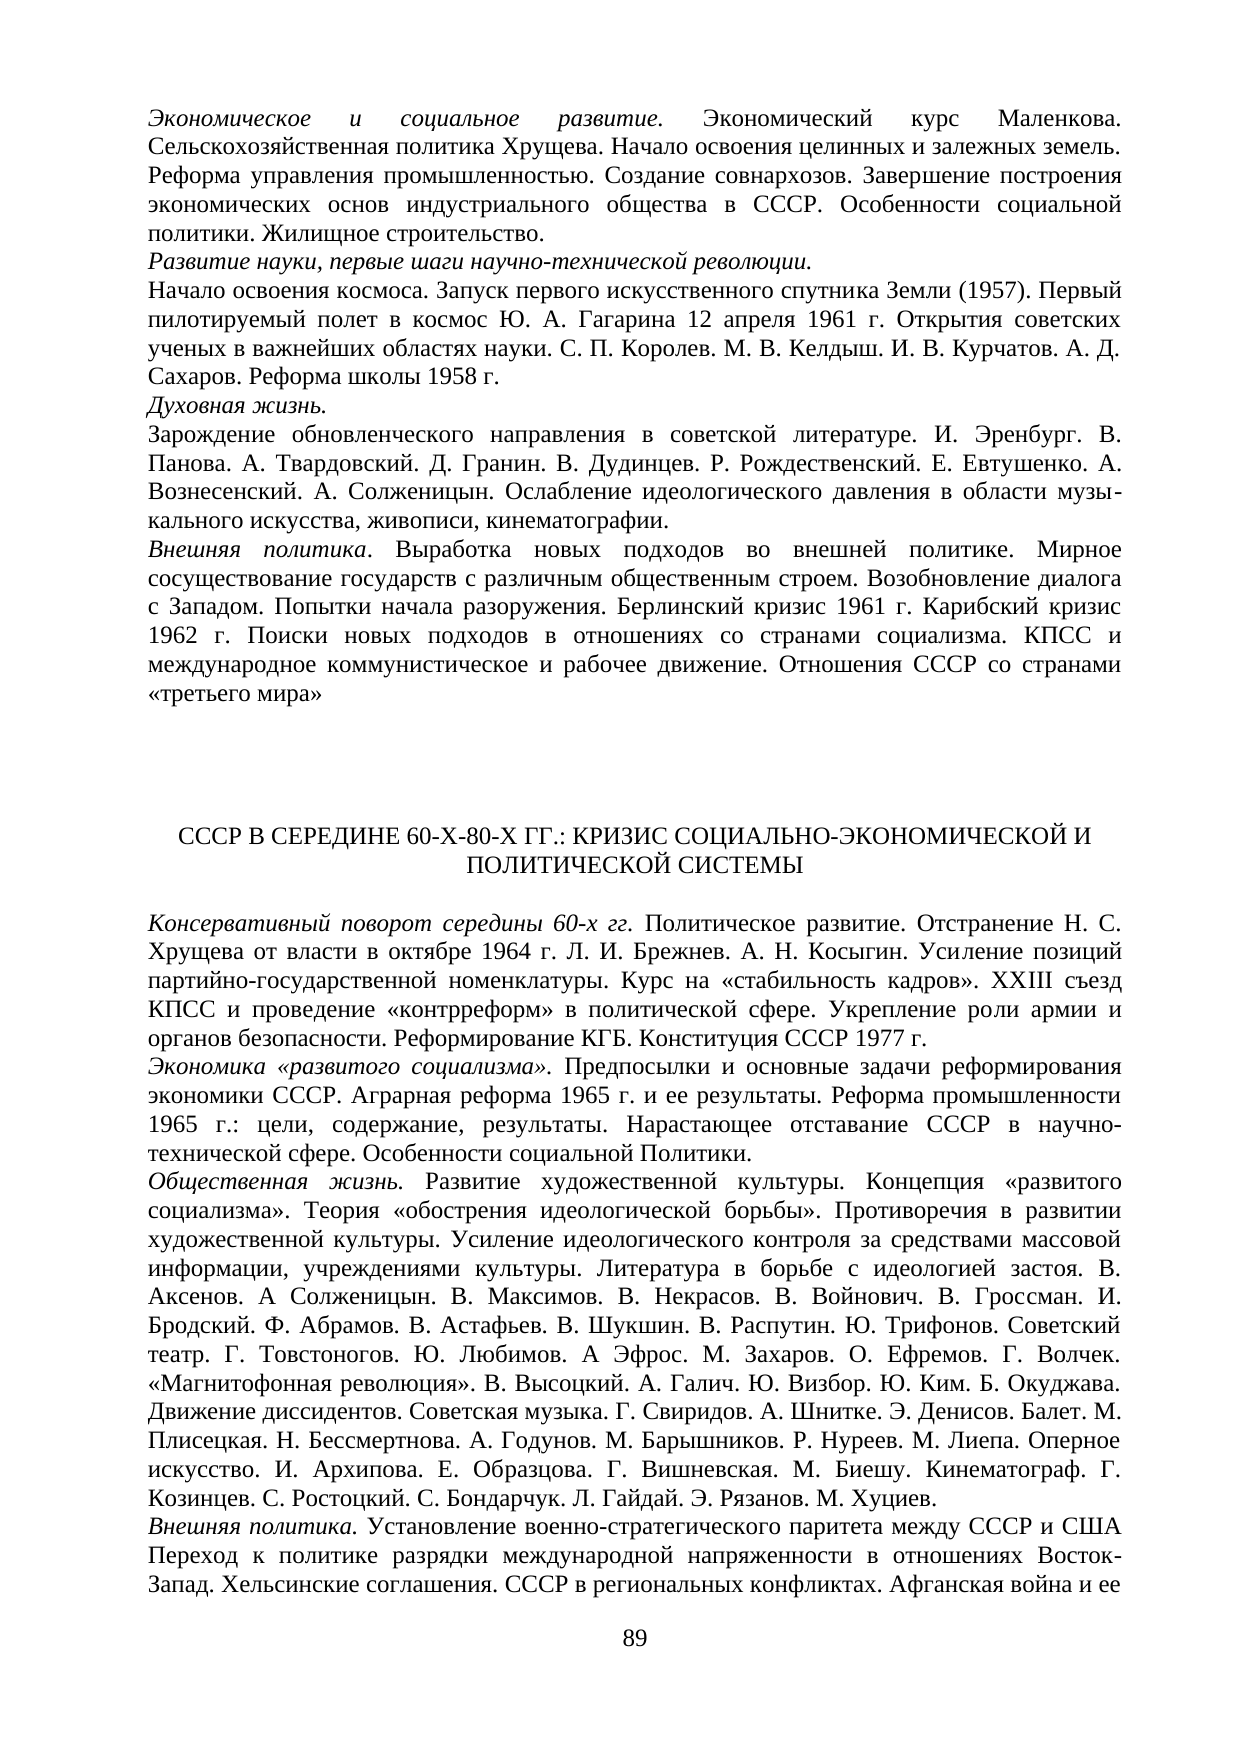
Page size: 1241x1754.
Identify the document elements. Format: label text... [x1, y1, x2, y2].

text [148, 1511, 1122, 1598]
text Общественная жизнь. Развитие художественной культуры. Концепция «развитого социализма». Теория «обострения идеологической борьбы». Противоречия в развитии художественной культуры. Усиление идеологического контроля за средствами массовой информации, учреждениями культуры. Литература в борьбе с идеологией застоя. В. Аксенов. А Солженицын. В. Максимов. В. Некрасов. В. Войнович. В. Гроссман. И. Бродский. Ф. Абрамов. В. Астафьев. В. Шукшин. В. Распутин. Ю. Трифонов. Советский театр. Г. Товстоногов. Ю. Любимов. А Эфрос. М. Захаров. О. Ефремов. Г. Волчек. «Магнитофонная революция». В. Высоцкий. А. Галич. Ю. Визбор. Ю. Ким. Б. Окуджава. Движение диссидентов. Советская музыка. Г. Свиридов. А. Шнитке. Э. Денисов. Балет. М. Плисецкая. Н. Бессмертнова. А. Годунов. М. Барышников. Р. Нуреев. М. Лиепа. Оперное искусство. И. Архипова. Е. Образцова. Г. Вишневская. М. Биешу. Кинематограф. Г. Козинцев. С. Ростоцкий. С. Бондарчук. Л. Гайдай. Э. Рязанов. М. Хуциев. [148, 1166, 1122, 1511]
text Зарождение обновленческого направления в советской литературе. И. Эренбург. В. Панова. А. Твардовский. Д. Гранин. В. Дудинцев. Р. Рождественский. Е. Евтушенко. А. Вознесенский. А. Солженицын. Ослабление идеологического давления в области музыкального искусства, живописи, кинематографии. [148, 419, 1122, 534]
text Духовная жизнь. [148, 390, 1122, 419]
text Развитие науки, первые шаги научно-технической революции. [148, 246, 1122, 275]
text Начало освоения космоса. Запуск первого искусственного спутника Земли (1957). Первый пилотируемый полет в космос Ю. А. Гагарина 12 апреля . Открытия советских ученых в важнейших областях науки. С. П. Королев. М. В. Келдыш. И. В. Курчатов. А. Д. Сахаров. Реформа школы . [148, 275, 1122, 390]
text Экономика «развитого социализма». Предпосылки и основные задачи реформирования экономики СССР. Аграрная реформа . и ее результаты. Реформа промышленности .: цели, содержание, результаты. Нарастающее отставание СССР в научно-технической сфере. Особенности социальной Политики. [148, 1051, 1122, 1166]
text Экономическое и социальное развитие. Экономический курс Маленкова. Сельскохозяйственная политика Хрущева. Начало освоения целинных и залежных земель. Реформа управления промышленностью. Создание совнархозов. Завершение построения экономических основ индустриального общества в СССР. Особенности социальной политики. Жилищное строительство. [148, 103, 1122, 246]
text Внешняя политика. Выработка новых подходов во внешней политике. Мирное сосуществование государств с различным общественным строем. Возобновление диалога с Западом. Попытки начала разоружения. Берлинский кризис . Карибский кризис . Поиски новых подходов в отношениях со странами социализма. КПСС и международное коммунистическое и рабочее движение. Отношения СССР со странами «третьего мира» [148, 534, 1122, 706]
text СССР В СЕРЕДИНЕ 60-Х-80-Х ГГ.: КРИЗИС СОЦИАЛЬНО-ЭКОНОМИЧЕСКОЙ И ПОЛИТИЧЕСКОЙ СИСТЕМЫ [148, 821, 1122, 879]
text Консервативный поворот середины 60-х гг. Политическое развитие. Отстранение Н. С. Хрущева от власти в октябре . Л. И. Брежнев. А. Н. Косыгин. Усиление позиций партийно-государственной номенклатуры. Курс на «стабильность кадров». ХХIII съезд КПСС и проведение «контрреформ» в политической сфере. Укрепление роли армии и органов безопасности. Реформирование КГБ. Конституция СССР . [148, 908, 1122, 1051]
